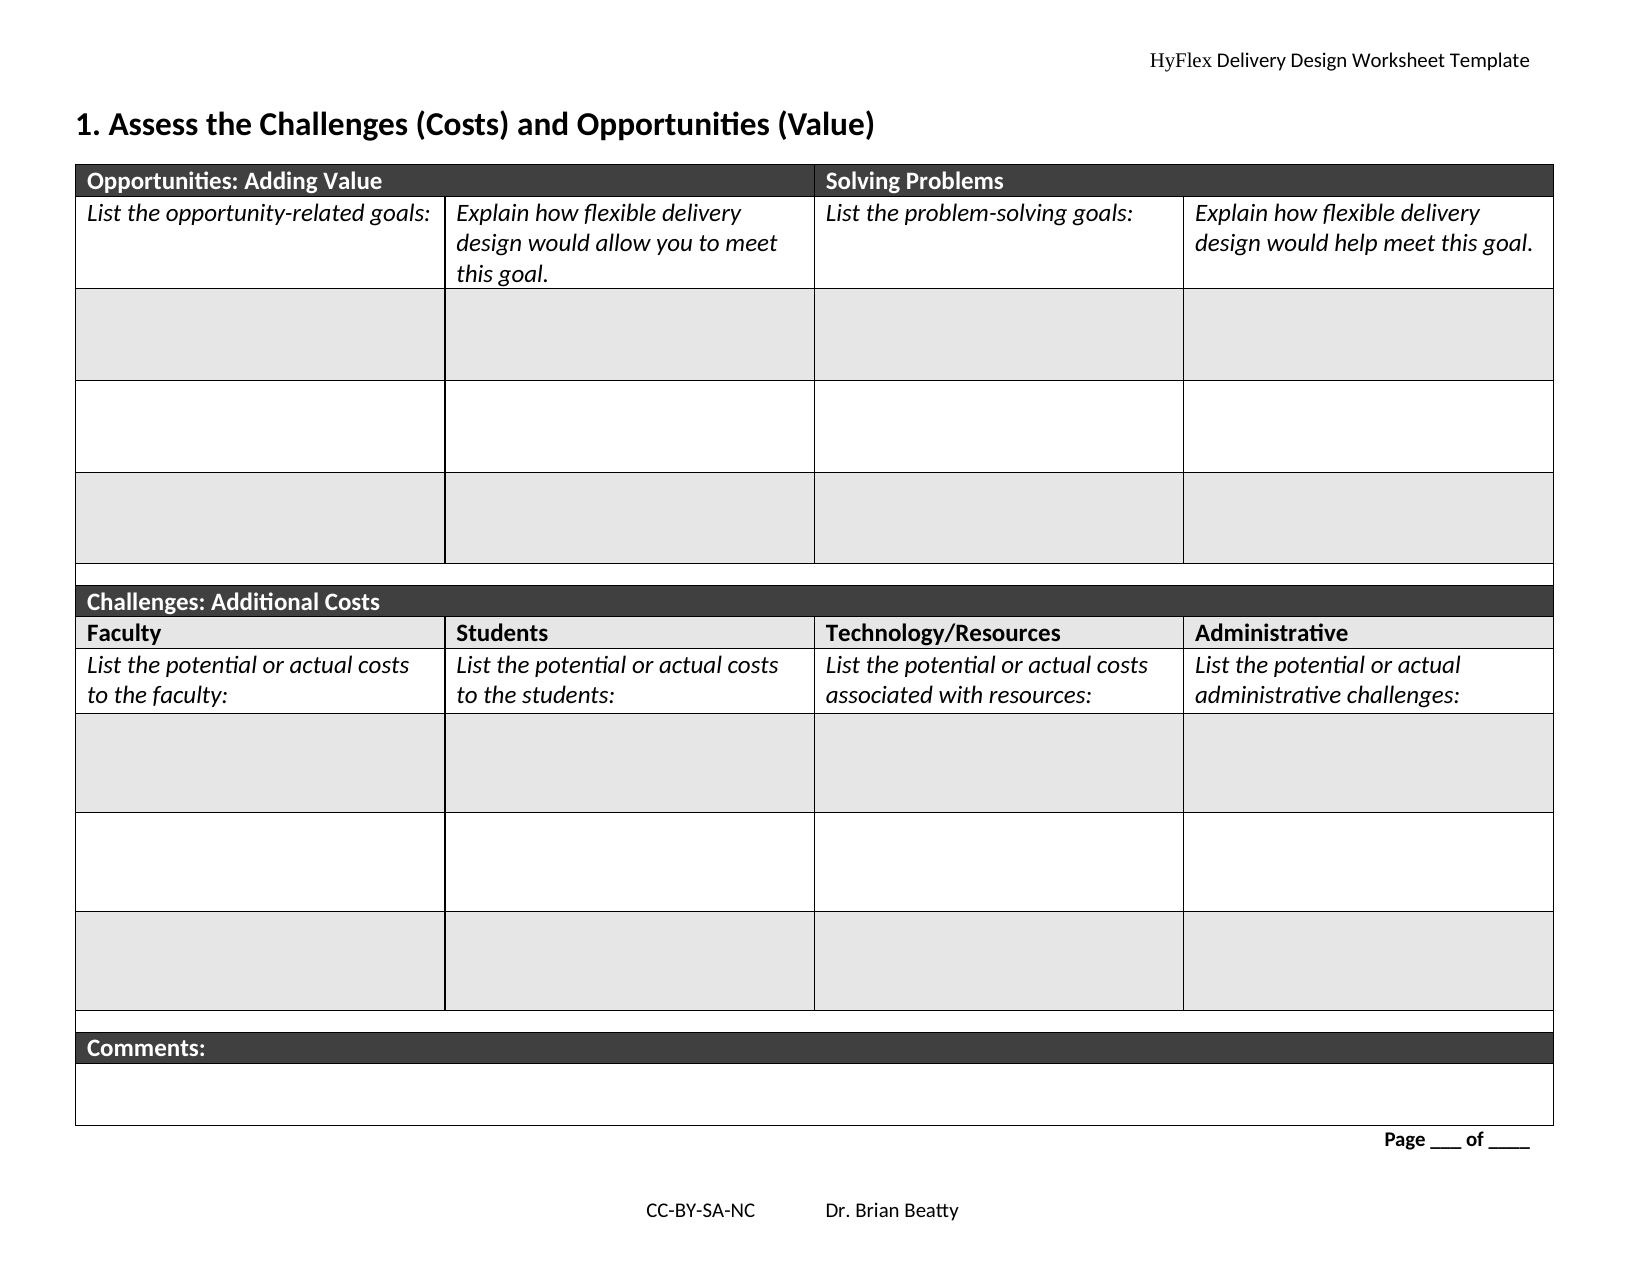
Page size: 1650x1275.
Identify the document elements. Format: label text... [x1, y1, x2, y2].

table_cell Students [446, 617, 814, 648]
table_cell Technology/Resources [815, 617, 1183, 648]
table_cell List the potential or actual costs to the students: [446, 649, 814, 713]
table_cell [446, 813, 814, 911]
table_cell [76, 473, 444, 563]
table_cell [815, 381, 1183, 472]
table_cell [446, 381, 814, 472]
table_cell [446, 714, 814, 812]
table_cell [446, 473, 814, 563]
table_cell [446, 289, 814, 380]
table_cell Faculty [76, 617, 444, 648]
table_cell [1184, 813, 1553, 911]
table_cell [1184, 912, 1553, 1010]
text Page ___ of ____ [75, 1126, 1530, 1152]
table_cell [76, 714, 444, 812]
table_cell Administrative [1184, 617, 1553, 648]
table_cell [76, 813, 444, 911]
table_cell Challenges: Additional Costs [76, 586, 1553, 616]
table_header Opportunities: Adding Value [76, 165, 814, 196]
table_cell [76, 912, 444, 1010]
table_cell [1184, 381, 1553, 472]
table_cell [815, 289, 1183, 380]
table_header Solving Problems [815, 165, 1553, 196]
table_cell Explain how flexible delivery design would allow you to meet this goal. [446, 197, 814, 288]
table_cell [815, 813, 1183, 911]
table_cell [1184, 289, 1553, 380]
text 1. Assess the Challenges (Costs) and Opportunities (Value) [75, 103, 1530, 144]
table_cell List the opportunity-related goals: [76, 197, 444, 288]
table_cell [1184, 714, 1553, 812]
table_cell [815, 473, 1183, 563]
table_cell [815, 912, 1183, 1010]
table_cell [76, 1064, 1553, 1125]
table_cell List the problem-solving goals: [815, 197, 1183, 288]
table_cell [446, 912, 814, 1010]
table_cell List the potential or actual costs to the faculty: [76, 649, 444, 713]
table_cell Comments: [76, 1033, 1553, 1063]
table_cell [76, 289, 444, 380]
table_cell Explain how flexible delivery design would help meet this goal. [1184, 197, 1553, 288]
table_cell [76, 564, 1553, 585]
table_cell [76, 381, 444, 472]
table_cell List the potential or actual costs associated with resources: [815, 649, 1183, 713]
table_cell [76, 1011, 1553, 1032]
table_cell List the potential or actual administrative challenges: [1184, 649, 1553, 713]
table_cell [1184, 473, 1553, 563]
table_cell [815, 714, 1183, 812]
